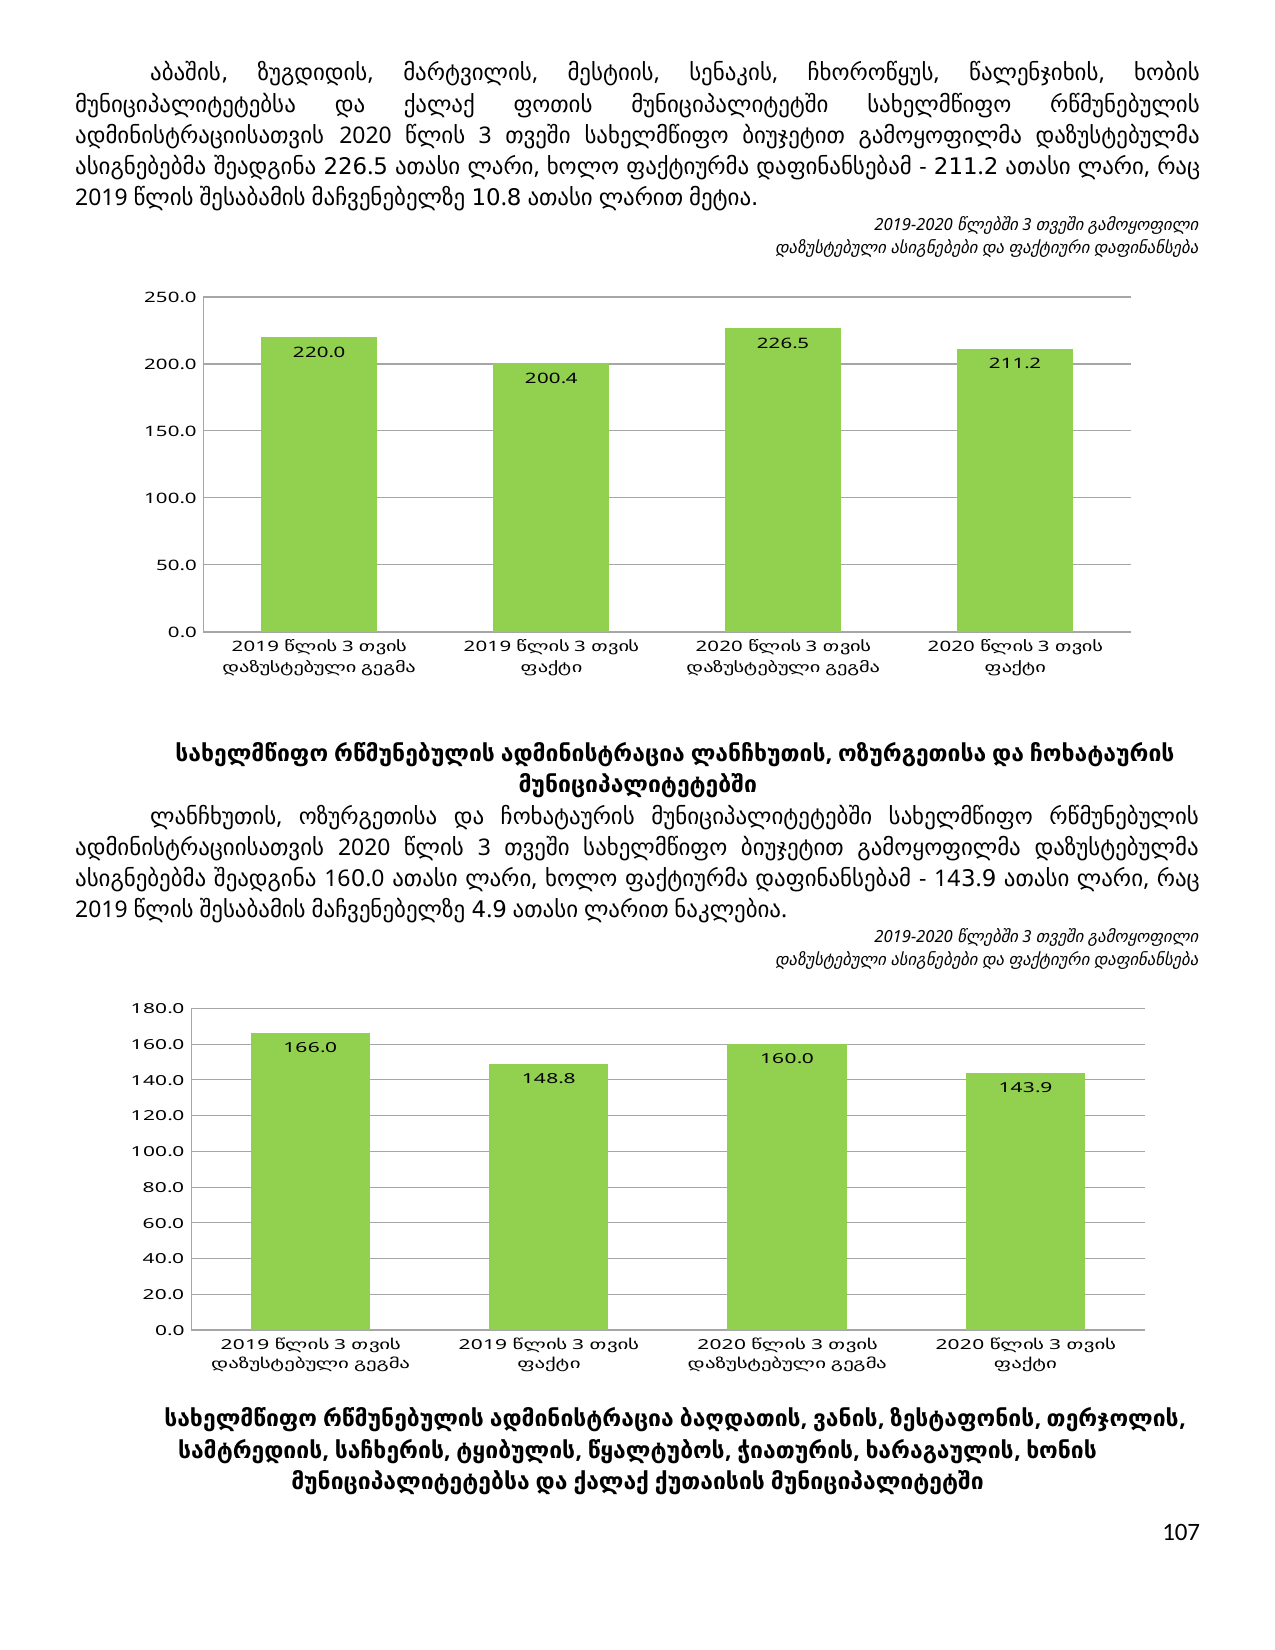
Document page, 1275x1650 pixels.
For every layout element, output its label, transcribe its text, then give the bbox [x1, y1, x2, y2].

text 2019-2020 წლებში 3 თვეში გამოყოფილი დაზუსტებული ასიგნებები და ფაქტიური დაფინანსება [75, 212, 1200, 258]
text სახელმწიფო რწმუნებულის ადმინისტრაცია ლანჩხუთის, ოზურგეთისა და ჩოხატაურის მუნიციპალიტეტებში [75, 737, 1200, 799]
text სახელმწიფო რწმუნებულის ადმინისტრაცია ბაღდათის, ვანის, ზესტაფონის, თერჯოლის, სამტრედიის, საჩხერის, ტყიბულის, წყალტუბოს, ჭიათურის, ხარაგაულის, ხონის მუნიციპალიტეტებსა და ქალაქ ქუთაისის მუნიციპალიტეტში [75, 1402, 1200, 1496]
text 2019-2020 წლებში 3 თვეში გამოყოფილი დაზუსტებული ასიგნებები და ფაქტიური დაფინანსება [75, 924, 1200, 970]
text აბაშის, ზუგდიდის, მარტვილის, მესტიის, სენაკის, ჩხოროწყუს, წალენჯიხის, ხობის მუნიციპალიტეტებსა და ქალაქ ფოთის მუნიციპალიტეტში სახელმწიფო რწმუნებულის ადმინისტრაციისათვის 2020 წლის 3 თვეში სახელმწიფო ბიუჯეტით გამოყოფილმა დაზუსტებულმა ასიგნებებმა შეადგინა 226.5 ათასი ლარი, ხოლო ფაქტიურმა დაფინანსებამ - 211.2 ათასი ლარი, რაც 2019 წლის შესაბამის მაჩვენებელზე 10.8 ათასი ლარით მეტია. [75, 56, 1200, 212]
text ლანჩხუთის, ოზურგეთისა და ჩოხატაურის მუნიციპალიტეტებში სახელმწიფო რწმუნებულის ადმინისტრაციისათვის 2020 წლის 3 თვეში სახელმწიფო ბიუჯეტით გამოყოფილმა დაზუსტებულმა ასიგნებებმა შეადგინა 160.0 ათასი ლარი, ხოლო ფაქტიურმა დაფინანსებამ - 143.9 ათასი ლარი, რაც 2019 წლის შესაბამის მაჩვენებელზე 4.9 ათასი ლარით ნაკლებია. [75, 799, 1200, 924]
